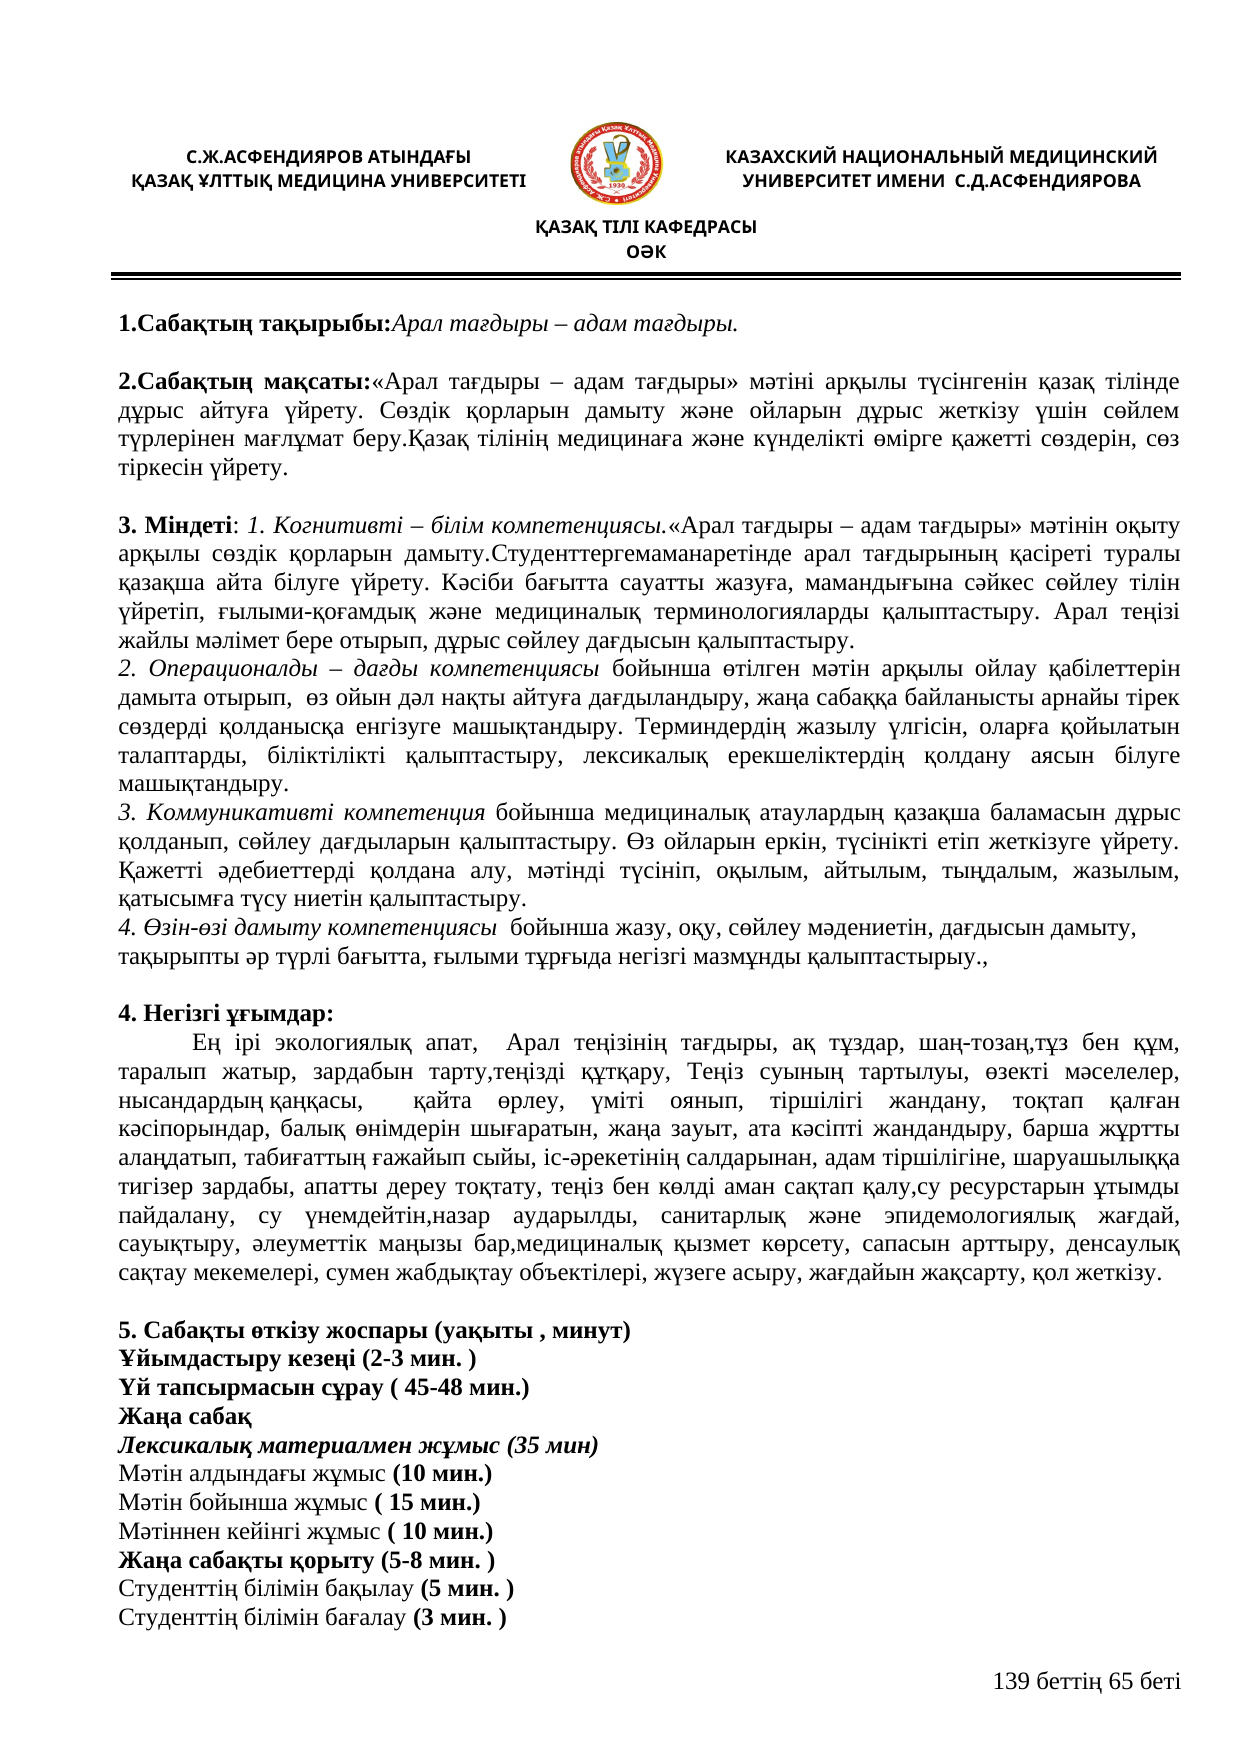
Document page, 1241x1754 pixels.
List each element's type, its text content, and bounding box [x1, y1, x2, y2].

text 1.Сабақтың тақырыбы:Арал тағдыры – адам тағдыры. [118, 308, 1181, 337]
text Жаңа сабақты қорыту (5-8 мин. ) [118, 1545, 1181, 1573]
text Лексикалық материалмен жұмыс (35 мин) [118, 1430, 1181, 1458]
text 4. Өзін-өзі дамыту компетенциясы бойынша жазу, оқу, сөйлеу мәдениетін, дағдысын дамыту, [118, 912, 1181, 941]
text 3. Коммуникативті компетенция бойынша медициналық атаулардың қазақша баламасын дұрыс қолданып, сөйлеу дағдыларын қалыптастыру. Өз ойларын еркін, түсінікті етіп жеткізуге үйрету. Қажетті әдебиеттерді қолдана алу, мәтінді түсініп, оқылым, айтылым, тыңдалым, жазылым, қатысымға түсу ниетін қалыптастыру. [118, 797, 1181, 912]
text Ең ірі экологиялық апат, Арал теңізінің тағдыры, ақ тұздар, шаң-тозаң,тұз бен құм, таралып жатыр, зардабын тарту,теңізді құтқару, Теңіз суының тартылуы, өзекті мәселелер, нысандардың қаңқасы, қайта өрлеу, үміті оянып, тіршілігі жандану, тоқтап қалған кәсіпорындар, балық өнімдерін шығаратын, жаңа зауыт, ата кәсіпті жандандыру, барша жұртты алаңдатып, табиғаттың ғажайып сыйы, іс-әрекетінің салдарынан, адам тіршілігіне, шаруашылыққа тигізер зардабы, апатты дереу тоқтату, теңіз бен көлді аман сақтап қалу,су ресурстарын ұтымды пайдалану, су үнемдейтін,назар аударылды, санитарлық және эпидемологиялық жағдай, сауықтыру, әлеуметтік маңызы бар,медициналық қызмет көрсету, сапасын арттыру, денсаулық сақтау мекемелері, сумен жабдықтау объектілері, жүзеге асыру, жағдайын жақсарту, қол жеткізу. [118, 1027, 1181, 1286]
text 2. Операционалды – дағды компетенциясы бойынша өтілген мәтін арқылы ойлау қабілеттерін дамыта отырып, өз ойын дәл нақты айтуға дағдыландыру, жаңа сабаққа байланысты арнайы тірек сөздерді қолданысқа енгізуге машықтандыру. Терминдердің жазылу үлгісін, оларға қойылатын талаптарды, біліктілікті қалыптастыру, лексикалық ерекшеліктердің қолдану аясын білуге машықтандыру. [118, 653, 1181, 797]
text Мәтіннен кейінгі жұмыс ( 10 мин.) [118, 1516, 1181, 1545]
text Үй тапсырмасын сұрау ( 45-48 мин.) [118, 1372, 1181, 1401]
text 3. Міндеті: 1. Когнитивті – білім компетенциясы.«Арал тағдыры – адам тағдыры» мәтінін оқыту арқылы сөздік қорларын дамыту.Студенттергемаманаретінде арал тағдырының қасіреті туралы қазақша айта білуге үйрету. Кәсіби бағытта сауатты жазуға, мамандығына сәйкес сөйлеу тілін үйретіп, ғылыми-қоғамдық және медициналық терминологияларды қалыптастыру. Арал теңізі жайлы мәлімет бере отырып, дұрыс сөйлеу дағдысын қалыптастыру. [118, 510, 1181, 653]
text тақырыпты әр түрлі бағытта, ғылыми тұрғыда негізгі мазмұнды қалыптастырыу., [118, 941, 1181, 970]
picture [570, 122, 665, 205]
text Жаңа сабақ [118, 1401, 1181, 1430]
text 5. Сабақты өткізу жоспары (уақыты , минут) [118, 1315, 1181, 1343]
text 2.Сабақтың мақсаты:«Арал тағдыры – адам тағдыры» мәтіні арқылы түсінгенін қазақ тілінде дұрыс айтуға үйрету. Сөздік қорларын дамыту және ойларын дұрыс жеткізу үшін сөйлем түрлерінен мағлұмат беру.Қазақ тілінің медицинаға және күнделікті өмірге қажетті сөздерін, сөз тіркесін үйрету. [118, 366, 1181, 481]
text Студенттің білімін бақылау (5 мин. ) [118, 1573, 1181, 1602]
text Мәтін бойынша жұмыс ( 15 мин.) [118, 1487, 1181, 1516]
text Ұйымдастыру кезеңі (2-3 мин. ) [118, 1343, 1181, 1372]
text Мәтін алдындағы жұмыс (10 мин.) [118, 1458, 1181, 1487]
text 4. Негізгі ұғымдар: [118, 998, 1181, 1027]
text Студенттің білімін бағалау (3 мин. ) [118, 1602, 1181, 1631]
